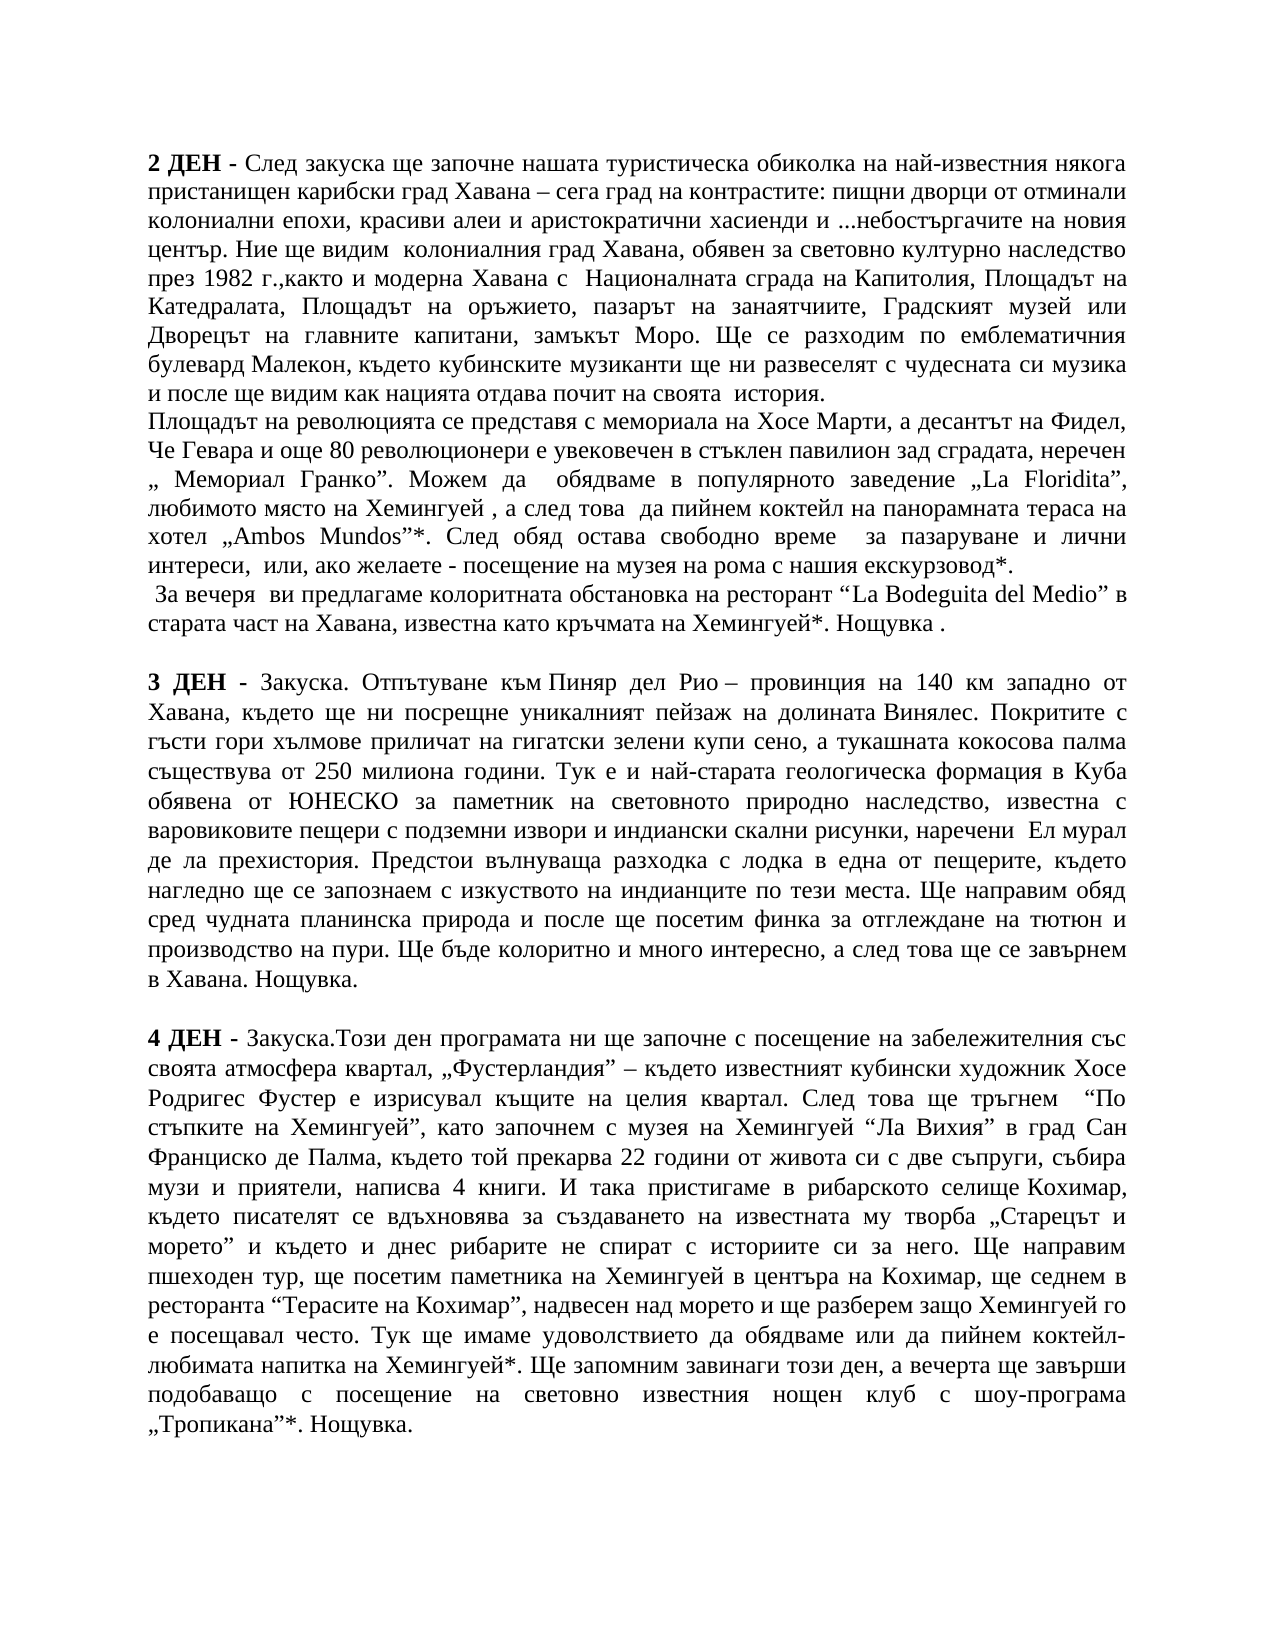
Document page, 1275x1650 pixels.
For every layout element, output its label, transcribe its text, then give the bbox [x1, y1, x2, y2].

text Площадът на революцията се представя с мемориала на Хосе Марти, а десантът на Фидел, Че Гевара и още 80 революционери е увековечен в стъклен павилион зад сградата, неречен „ Мемориал Гранко”. Можем да обядваме в популярното заведение „La Floridita”, любимото място на Хемингуей , а след това да пийнем коктейл на панорамната тераса на хотел „Ambos Mundos”*. След обяд остава свободно време за пазаруване и лични интереси, или, ако желаете - посещение на музея на рома с нашия екскурзовод*. [148, 406, 1127, 579]
text За вечеря ви предлагаме колоритната обстановка на ресторант “La Bodeguita del Medio” в старата част на Хавана, известна като кръчмата на Хемингуей*. Нощувка . [148, 579, 1127, 636]
text 2 ДЕН - След закуска ще започне нашата туристическа обиколка на най-известния някога пристанищен карибски град Хавана – сега град на контрастите: пищни дворци от отминали колониални епохи, красиви алеи и аристократични хасиенди и ...небостъргачите на новия център. Ние ще видим колониалния град Хавана, обявен за световно културно наследство през 1982 г.,както и модерна Хавана с Националната сграда на Капитолия, Площадът на Катедралата, Площадът на оръжието, пазарът на занаятчиите, Градският музей или Дворецът на главните капитани, замъкът Моро. Ще се разходим по емблематичния булевард Малекон, където кубинските музиканти ще ни развеселят с чудесната си музика и после ще видим как нацията отдава почит на своята история. [148, 148, 1127, 406]
text 4 ДЕН - Закуска.Този ден програмата ни ще започне с посещение на забележителния със своята атмосфера квартал, „Фустерландия” – където известният кубински художник Хосе Родригес Фустер е изрисувал къщите на целия квартал. След това ще тръгнем “По стъпките на Хемингуей”, като започнем с музея на Хемингуей “Ла Вихия” в град Сан Франциско де Палма, където той прекарва 22 години от живота си с две съпруги, събира музи и приятели, написва 4 книги. И така пристигаме в рибарското селище Кохимар, където писателят се вдъхновява за създаването на известната му творба „Старецът и морето” и където и днес рибарите не спират с историите си за него. Ще направим пшеходен тур, ще посетим паметника на Хемингуей в центъра на Кохимар, ще седнем в ресторанта “Терасите на Кохимар”, надвесен над морето и ще разберем защо Хемингуей го е посещавал често. Тук ще имаме удоволствието да обядваме или да пийнем коктейл-любимата напитка на Хемингуей*. Ще запомним завинаги този ден, а вечерта ще завърши подобаващо с посещение на световно известния нощен клуб с шоу-програма „Тропикана”*. Нощувка. [148, 1022, 1127, 1438]
text 3 ДЕН - Закуска. Отпътуване към Пиняр дел Рио – провинция на 140 км западно от Хавана, където ще ни посрещне уникалният пейзаж на долината Винялес. Покритите с гъсти гори хълмове приличат на гигатски зелени купи сено, а тукашната кокосова палма съществува от 250 милиона години. Тук е и най-старата геологическа формация в Куба обявена от ЮНЕСКО за паметник на световното природно наследство, известна с варовиковите пещери с подземни извори и индиански скални рисунки, наречени Ел мурал де ла прехистория. Предстои вълнуваща разходка с лодка в една от пещерите, където нагледно ще се запознаем с изкуството на индианците по тези места. Ще направим обяд сред чудната планинска природа и после ще посетим финка за отглеждане на тютюн и производство на пури. Ще бъде колоритно и много интересно, а след това ще се завърнем в Хавана. Нощувка. [148, 666, 1127, 993]
